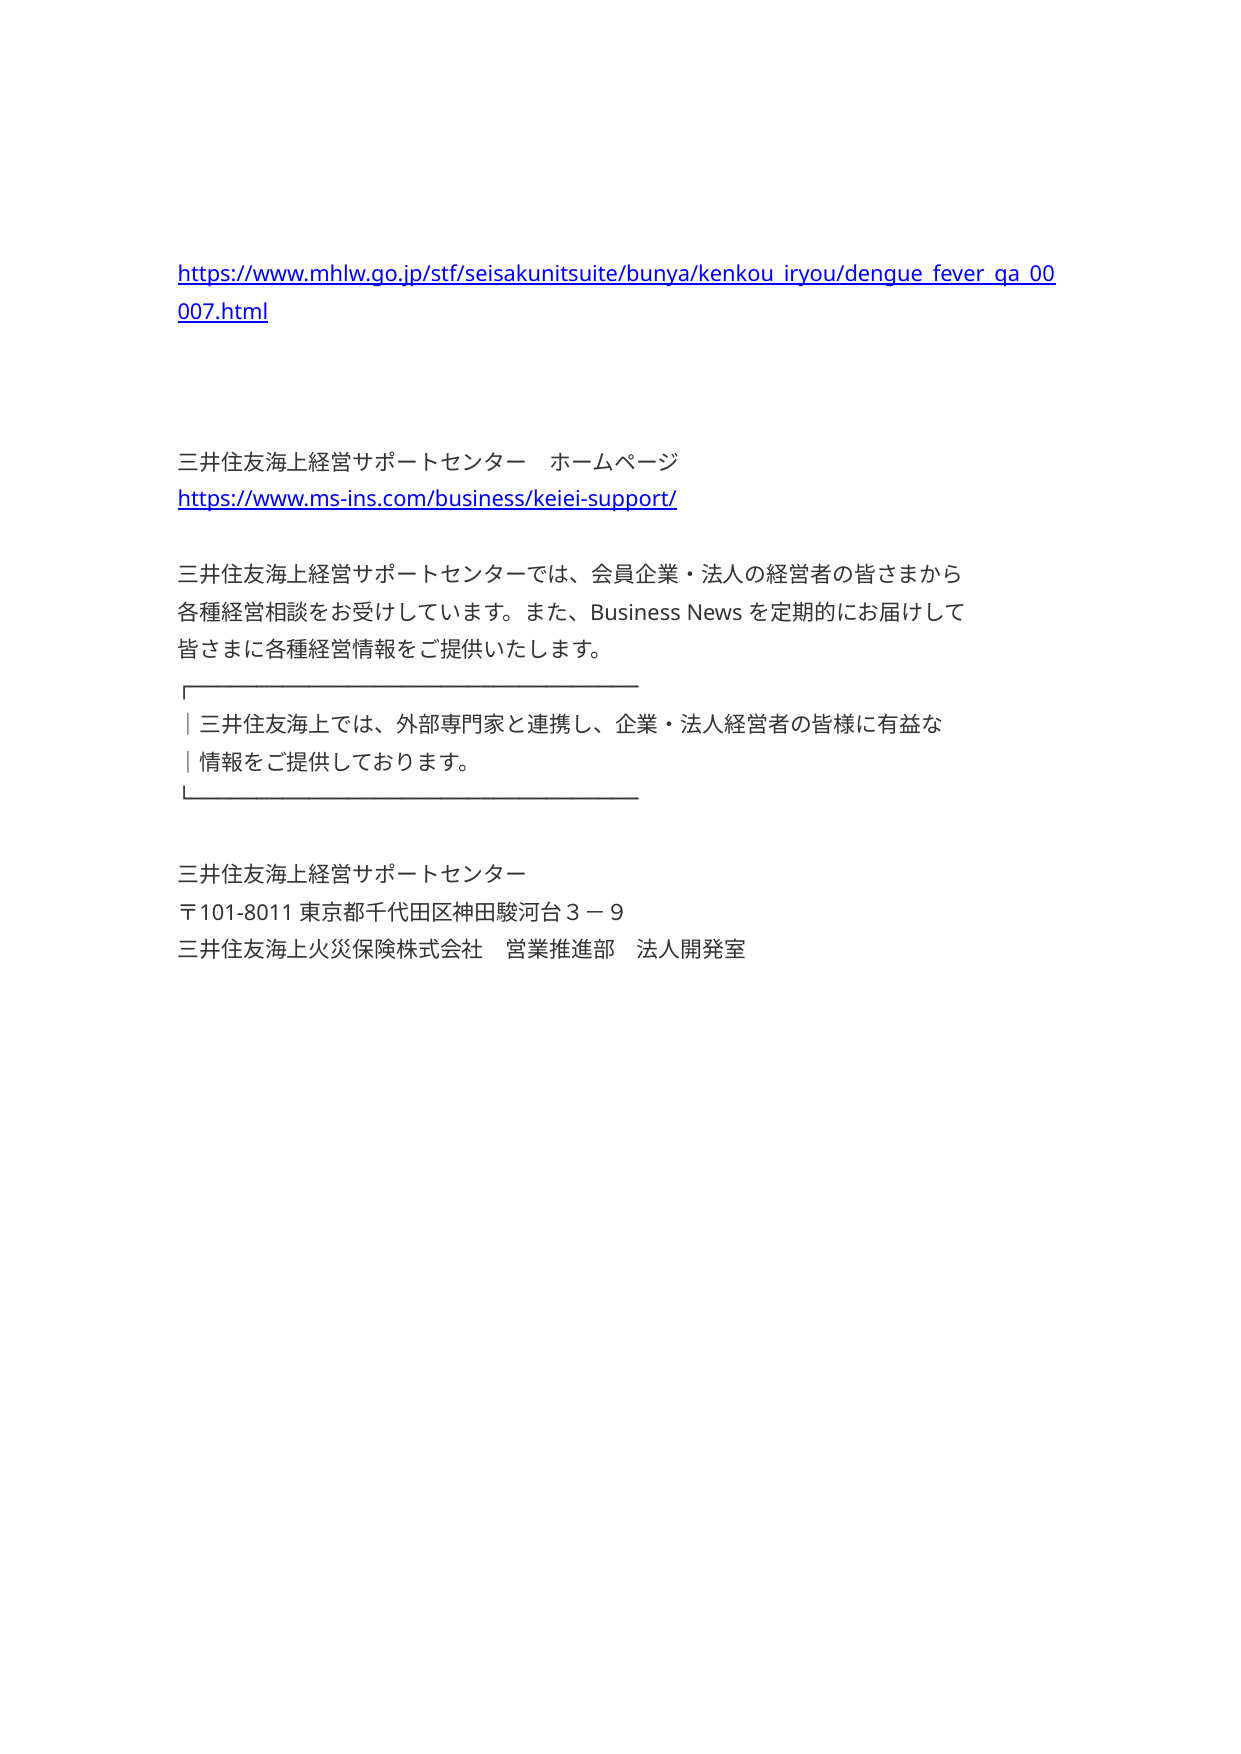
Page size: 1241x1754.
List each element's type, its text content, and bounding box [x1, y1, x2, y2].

text 三井住友海上火災保険株式会社 営業推進部 法人開発室 [177, 929, 1063, 967]
text 三井住友海上経営サポートセンター [177, 854, 1063, 892]
text 三井住友海上経営サポートセンターでは、会員企業・法人の経営者の皆さまから [177, 554, 1063, 592]
text └────────────────────────────────── [177, 779, 1063, 817]
text 三井住友海上経営サポートセンター ホームページ [177, 442, 1063, 479]
text ｜三井住友海上では、外部専門家と連携し、企業・法人経営者の皆様に有益な [177, 704, 1063, 742]
text ┌────────────────────────────────── [177, 667, 1063, 704]
text https://www.mhlw.go.jp/stf/seisakunitsuite/bunya/kenkou_iryou/dengue_fever_qa_00007.html [177, 217, 1063, 329]
text 皆さまに各種経営情報をご提供いたします。 [177, 629, 1063, 667]
text 〒101-8011 東京都千代田区神田駿河台３－９ [177, 892, 1063, 929]
text 各種経営相談をお受けしています。また、Business News を定期的にお届けして [177, 592, 1063, 629]
text https://www.ms-ins.com/business/keiei-support/ [177, 479, 1063, 517]
text ｜情報をご提供しております。 [177, 742, 1063, 779]
